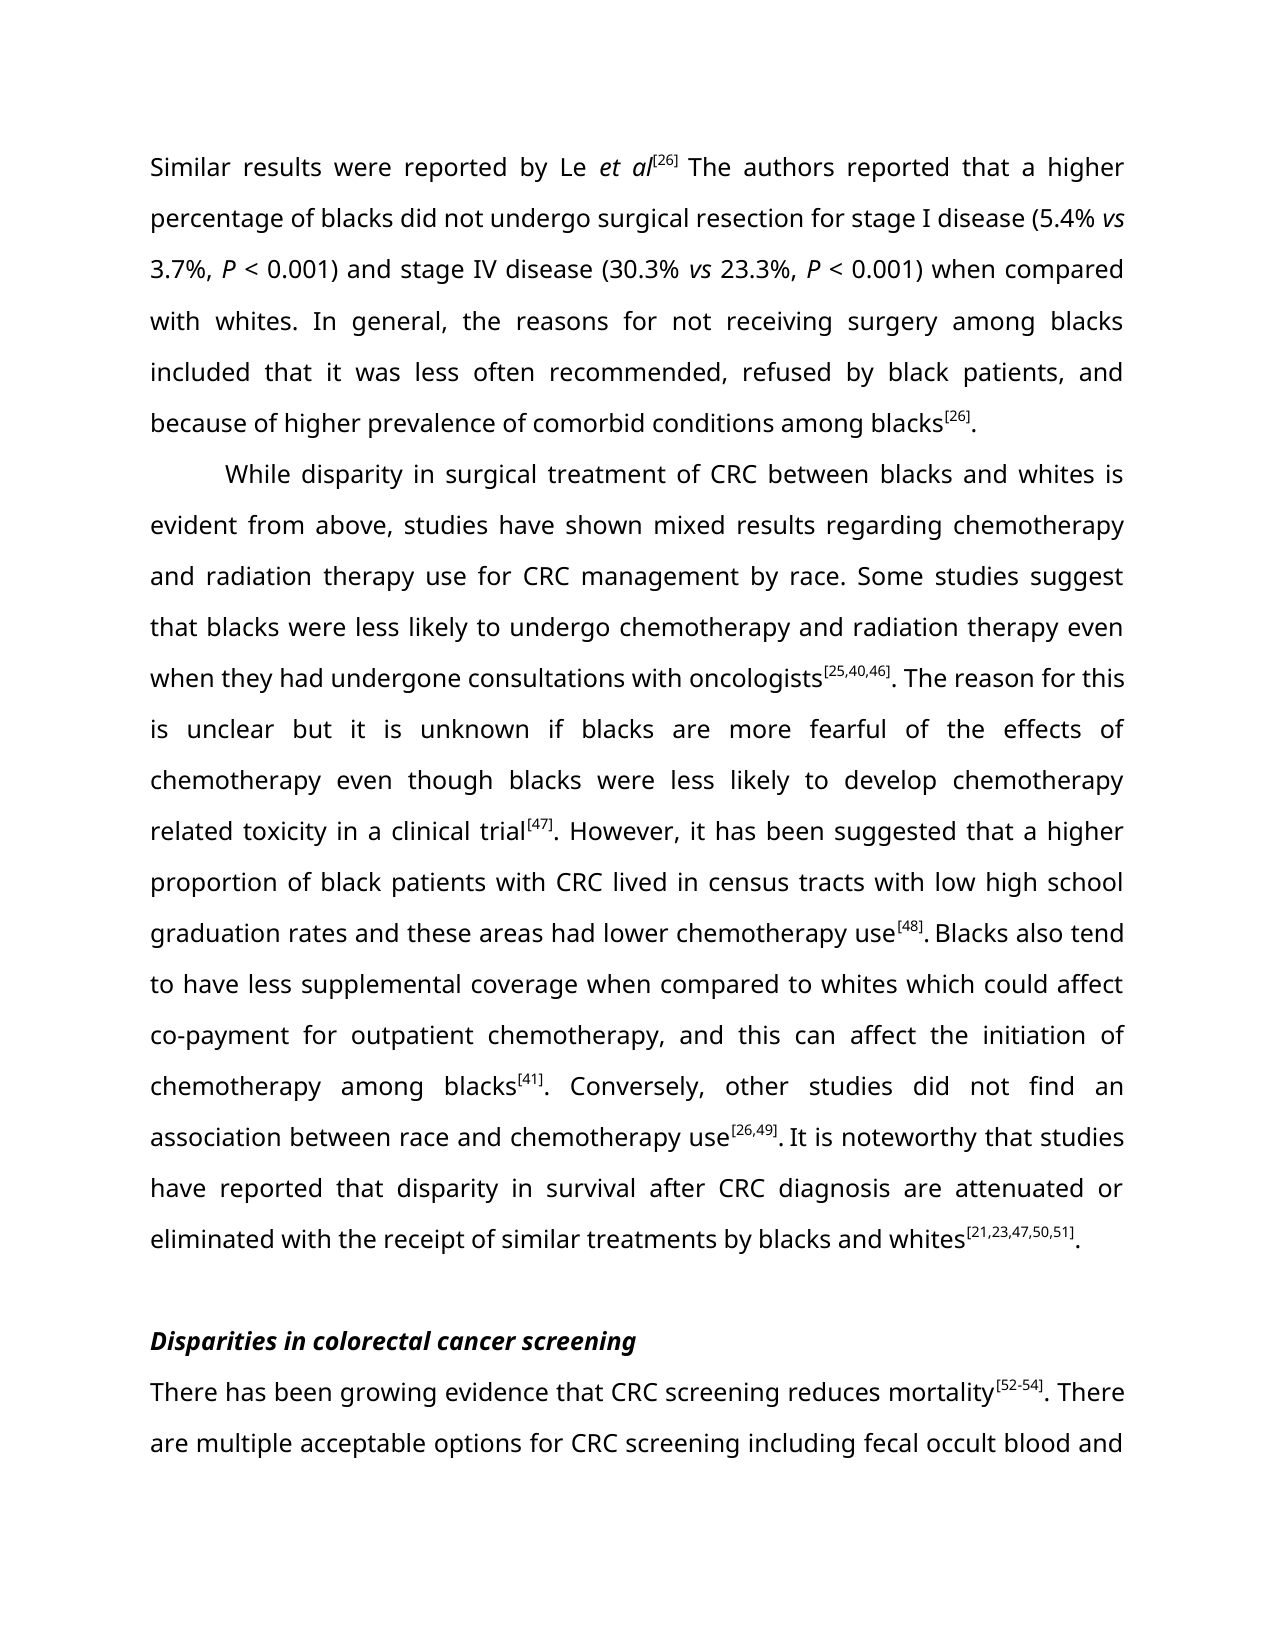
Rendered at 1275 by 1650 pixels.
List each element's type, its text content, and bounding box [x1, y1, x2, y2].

text While disparity in surgical treatment of CRC between blacks and whites is evident from above, studies have shown mixed results regarding chemotherapy and radiation therapy use for CRC management by race. Some studies suggest that blacks were less likely to undergo chemotherapy and radiation therapy even when they had undergone consultations with oncologists[25,40,46]. The reason for this is unclear but it is unknown if blacks are more fearful of the effects of chemotherapy even though blacks were less likely to develop chemotherapy related toxicity in a clinical trial[47]. However, it has been suggested that a higher proportion of black patients with CRC lived in census tracts with low high school graduation rates and these areas had lower chemotherapy use[48]. Blacks also tend to have less supplemental coverage when compared to whites which could affect co-payment for outpatient chemotherapy, and this can affect the initiation of chemotherapy among blacks[41]. Conversely, other studies did not find an association between race and chemotherapy use[26,49]. It is noteworthy that studies have reported that disparity in survival after CRC diagnosis are attenuated or eliminated with the receipt of similar treatments by blacks and whites[21,23,47,50,51]. [150, 456, 1125, 1256]
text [150, 1375, 1125, 1460]
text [150, 150, 1125, 439]
text Disparities in colorectal cancer screening [150, 1324, 1125, 1358]
